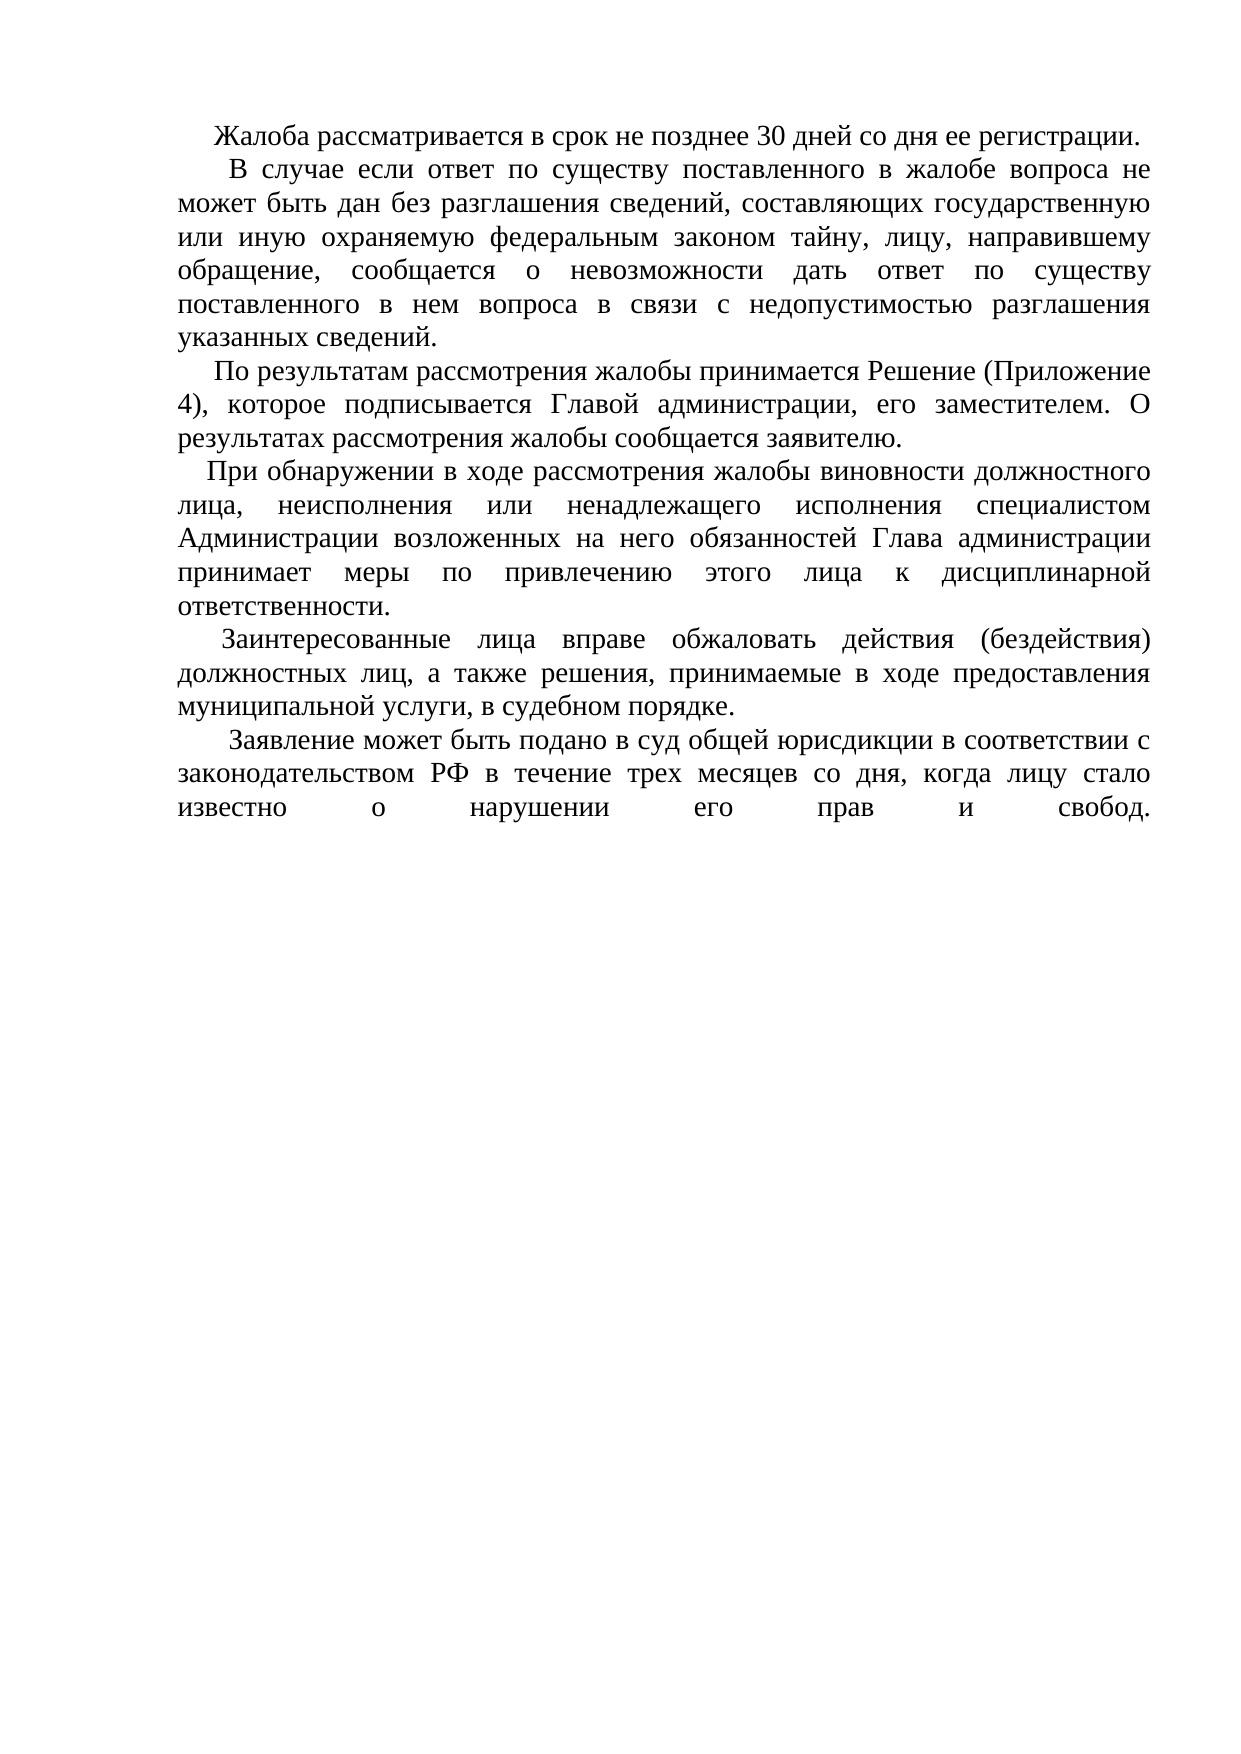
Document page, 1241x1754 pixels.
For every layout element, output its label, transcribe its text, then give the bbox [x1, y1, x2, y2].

text По результатам рассмотрения жалобы принимается Решение (Приложение 4), которое подписывается Главой администрации, его заместителем. О результатах рассмотрения жалобы сообщается заявителю. [177, 353, 1152, 453]
text При обнаружении в ходе рассмотрения жалобы виновности должностного лица, неисполнения или ненадлежащего исполнения специалистом Администрации возложенных на него обязанностей Глава администрации принимает меры по привлечению этого лица к дисциплинарной ответственности. [177, 453, 1152, 621]
text Заинтересованные лица вправе обжаловать действия (бездействия) должностных лиц, а также решения, принимаемые в ходе предоставления муниципальной услуги, в судебном порядке. [177, 621, 1152, 722]
text Жалоба рассматривается в срок не позднее 30 дней со дня ее регистрации. [177, 118, 1152, 152]
text В случае если ответ по существу поставленного в жалобе вопроса не может быть дан без разглашения сведений, составляющих государственную или иную охраняемую федеральным законом тайну, лицу, направившему обращение, сообщается о невозможности дать ответ по существу поставленного в нем вопроса в связи с недопустимостью разглашения указанных сведений. [177, 152, 1152, 353]
text Заявление может быть подано в суд общей юрисдикции в соответствии с законодательством РФ в течение трех месяцев со дня, когда лицу стало известно о нарушении его прав и свобод. [177, 722, 1152, 851]
